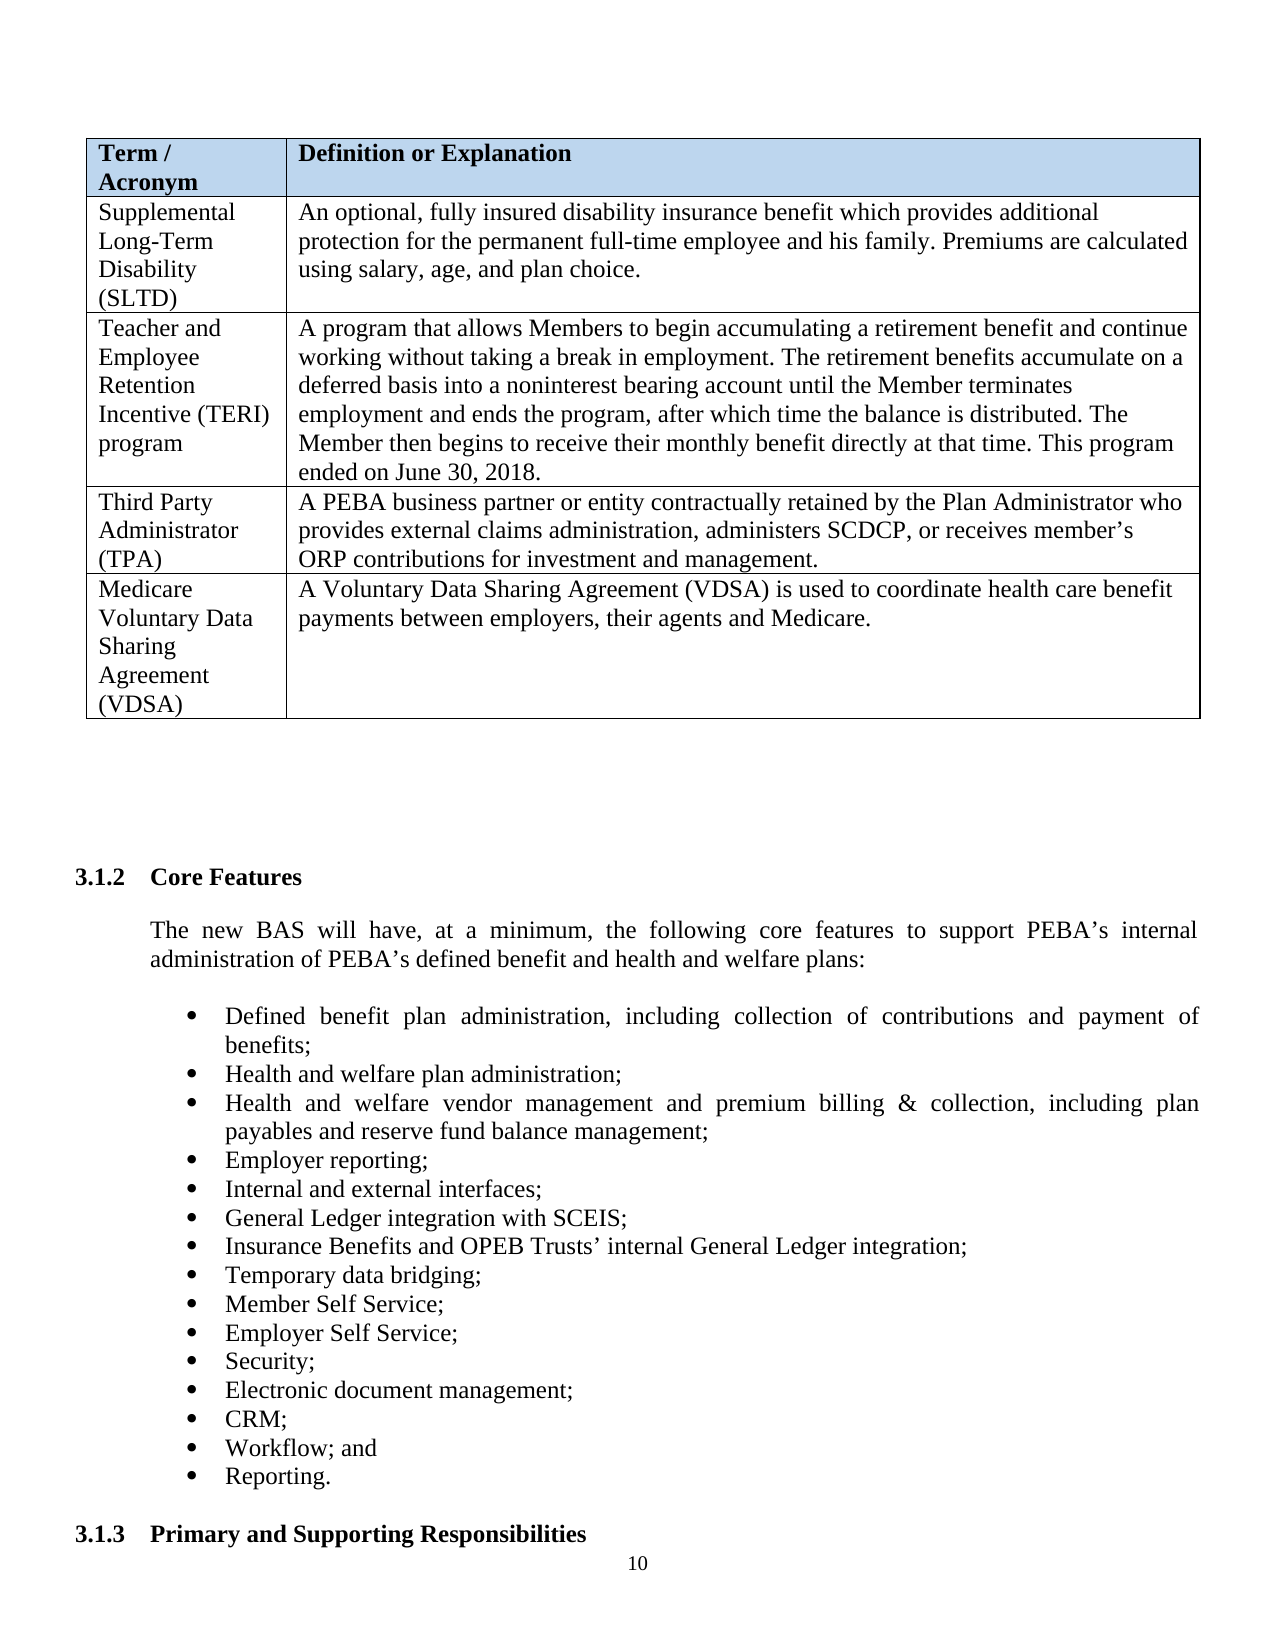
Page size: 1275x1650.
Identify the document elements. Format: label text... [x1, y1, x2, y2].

list Temporary data bridging; [187, 1260, 1200, 1289]
list Primary and Supporting Responsibilities [75, 1519, 1200, 1548]
list Internal and external interfaces; [187, 1174, 1200, 1203]
table_cell Teacher and Employee Retention Incentive (TERI) program [87, 313, 286, 486]
table_cell An optional, fully insured disability insurance benefit which provides additional protection for the permanent full-time employee and his family. Premiums are calculated using salary, age, and plan choice. [287, 197, 1199, 312]
table_cell Supplemental Long-Term Disability (SLTD) [87, 197, 286, 312]
list Electronic document management; [187, 1375, 1200, 1404]
list Defined benefit plan administration, including collection of contributions and payment of benefits; [187, 1001, 1200, 1059]
table_cell A Voluntary Data Sharing Agreement (VDSA) is used to coordinate health care benefit payments between employers, their agents and Medicare. [287, 574, 1199, 718]
table_header Definition or Explanation [287, 139, 1199, 196]
list Reporting. [187, 1461, 1200, 1490]
list Health and welfare vendor management and premium billing & collection, including plan payables and reserve fund balance management; [187, 1088, 1200, 1145]
table_cell Medicare Voluntary Data Sharing Agreement (VDSA) [87, 574, 286, 718]
list Health and welfare plan administration; [187, 1059, 1200, 1088]
table_header Term / Acronym [87, 139, 286, 196]
list Insurance Benefits and OPEB Trusts’ internal General Ledger integration; [187, 1231, 1200, 1260]
table_cell A program that allows Members to begin accumulating a retirement benefit and continue working without taking a break in employment. The retirement benefits accumulate on a deferred basis into a noninterest bearing account until the Member terminates employment and ends the program, after which time the balance is distributed. The Member then begins to receive their monthly benefit directly at that time. This program ended on June 30, 2018. [287, 313, 1199, 486]
list Security; [187, 1346, 1200, 1375]
table_cell A PEBA business partner or entity contractually retained by the Plan Administrator who provides external claims administration, administers SCDCP, or receives member’s ORP contributions for investment and management. [287, 487, 1199, 573]
list CRM; [187, 1404, 1200, 1433]
list Core Features [75, 862, 1200, 891]
table_cell Third Party Administrator (TPA) [87, 487, 286, 573]
list General Ledger integration with SCEIS; [187, 1203, 1200, 1231]
text The new BAS will have, at a minimum, the following core features to support PEBA’s internal administration of PEBA’s defined benefit and health and welfare plans: [150, 915, 1200, 973]
list Employer reporting; [187, 1145, 1200, 1174]
list Employer Self Service; [187, 1318, 1200, 1346]
list Workflow; and [187, 1433, 1200, 1461]
list Member Self Service; [187, 1289, 1200, 1318]
